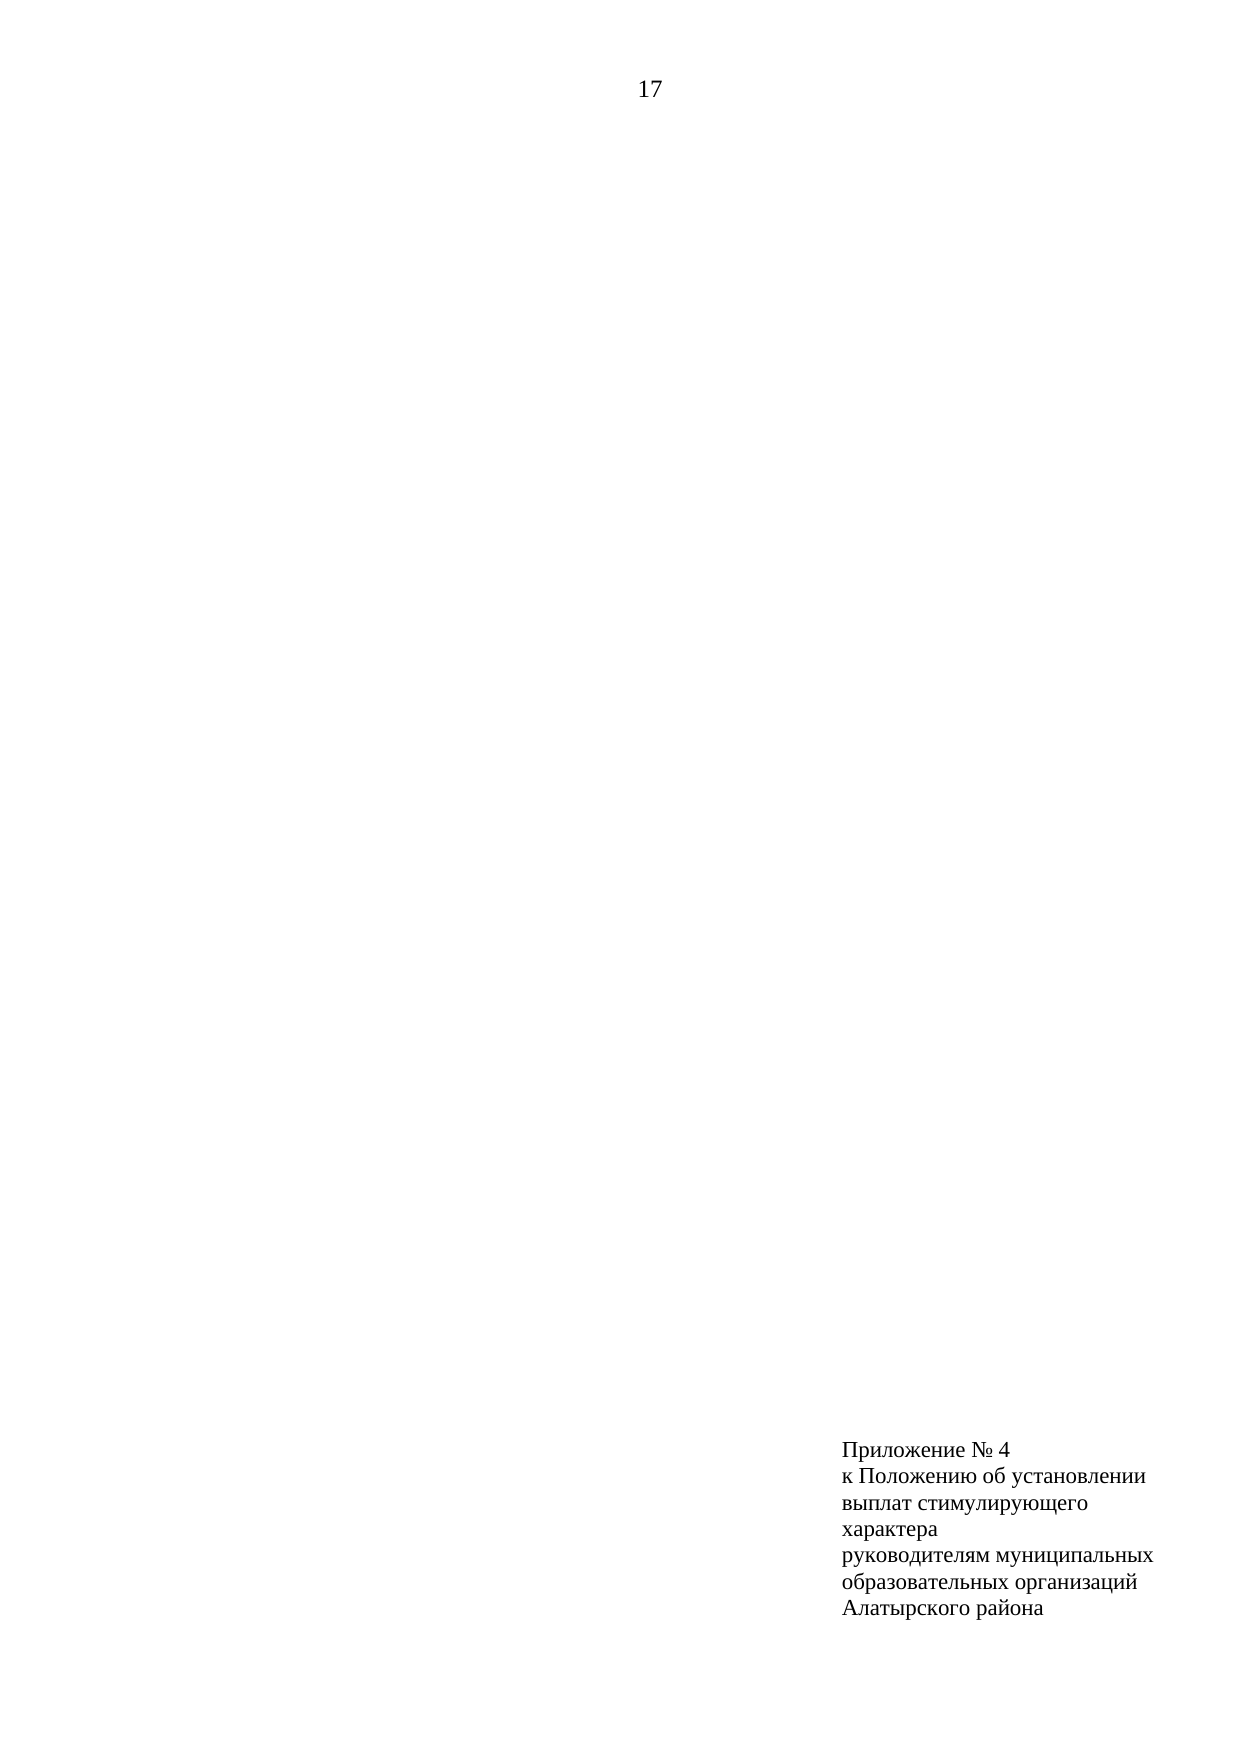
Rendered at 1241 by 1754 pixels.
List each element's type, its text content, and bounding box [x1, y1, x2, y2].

text Алатырского района [842, 1594, 1167, 1620]
text Приложение № 4 к Положению об установлении выплат стимулирующего характера руководителям муниципальных образовательных организаций [842, 1436, 1167, 1594]
